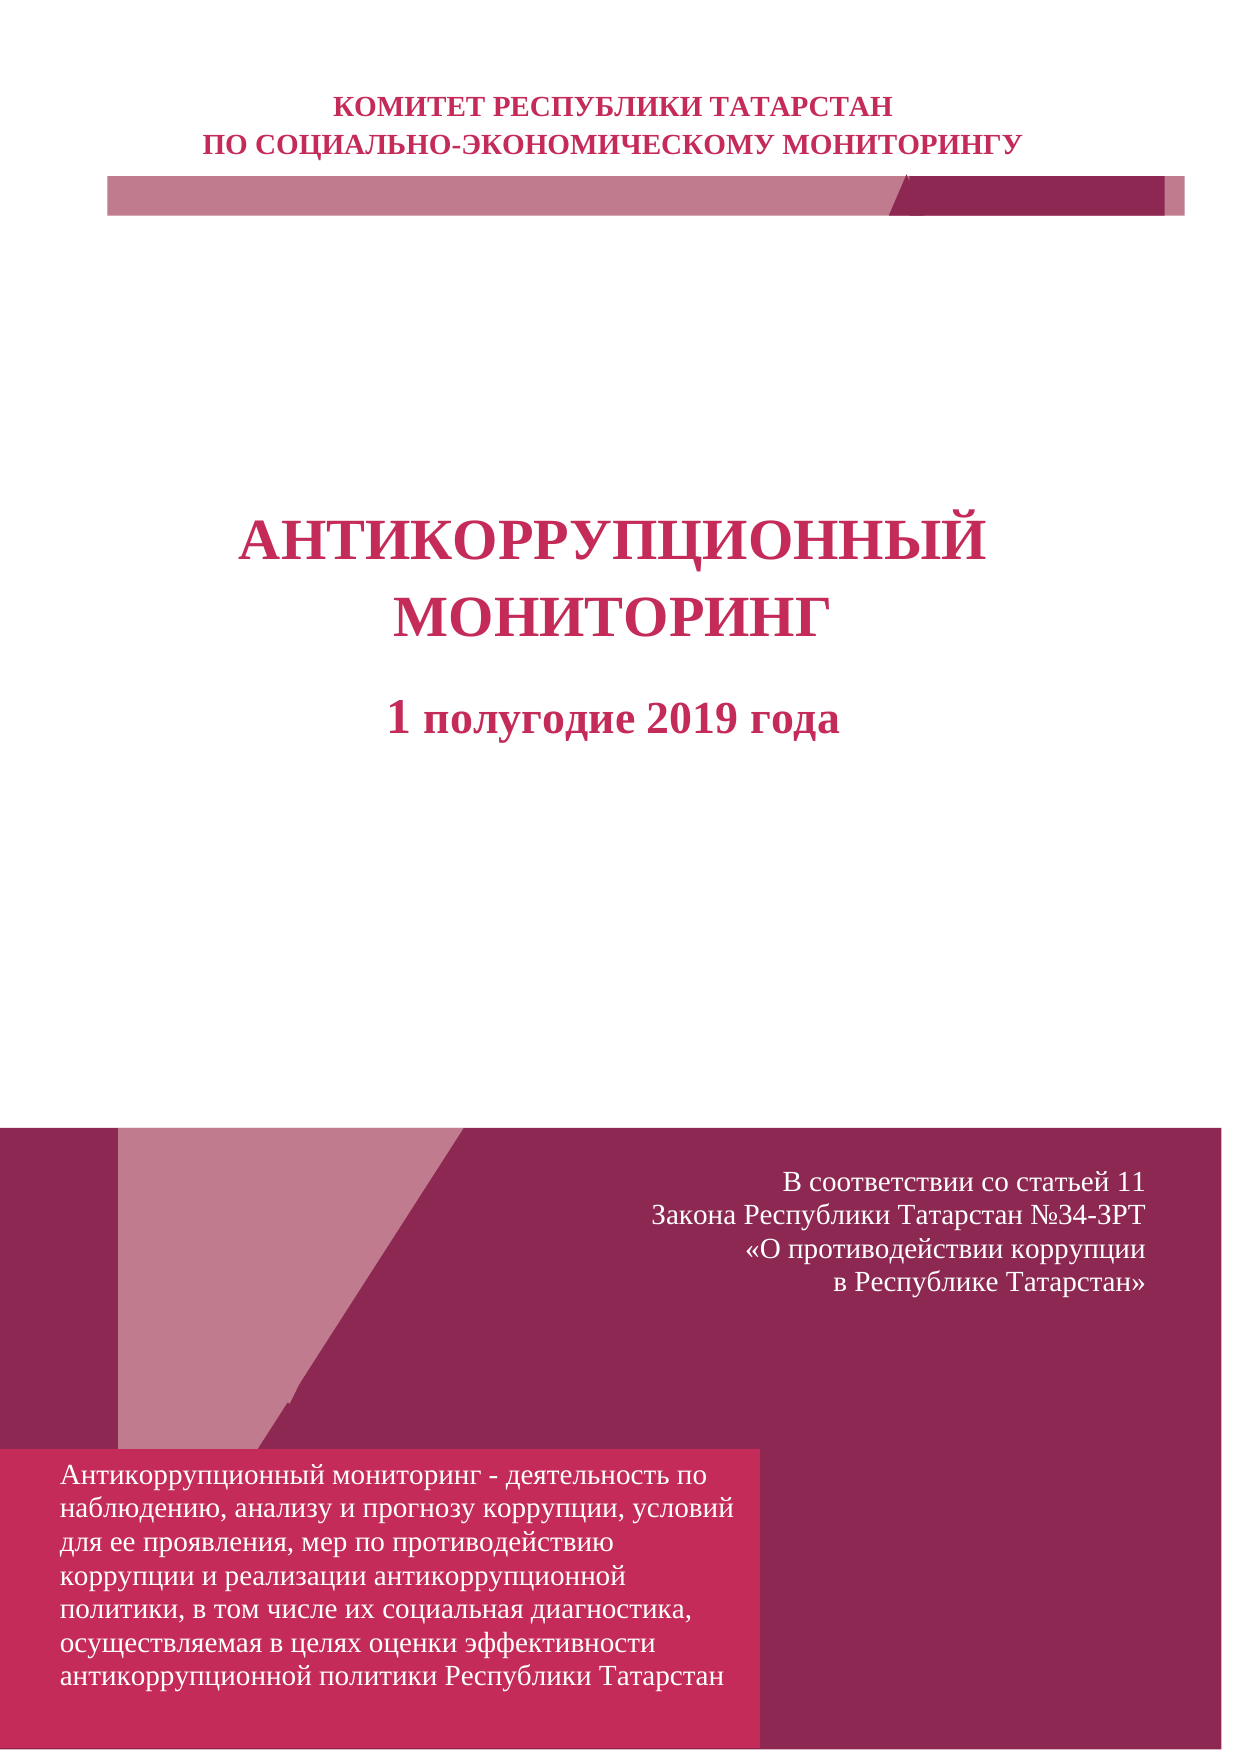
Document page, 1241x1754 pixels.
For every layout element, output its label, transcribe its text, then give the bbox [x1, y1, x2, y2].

text ПО СОЦИАЛЬНО-ЭКОНОМИЧЕСКОМУ МОНИТОРИНГУ [89, 127, 1137, 161]
text КОМИТЕТ РЕСПУБЛИКИ ТАТАРСТАН [89, 89, 1137, 122]
